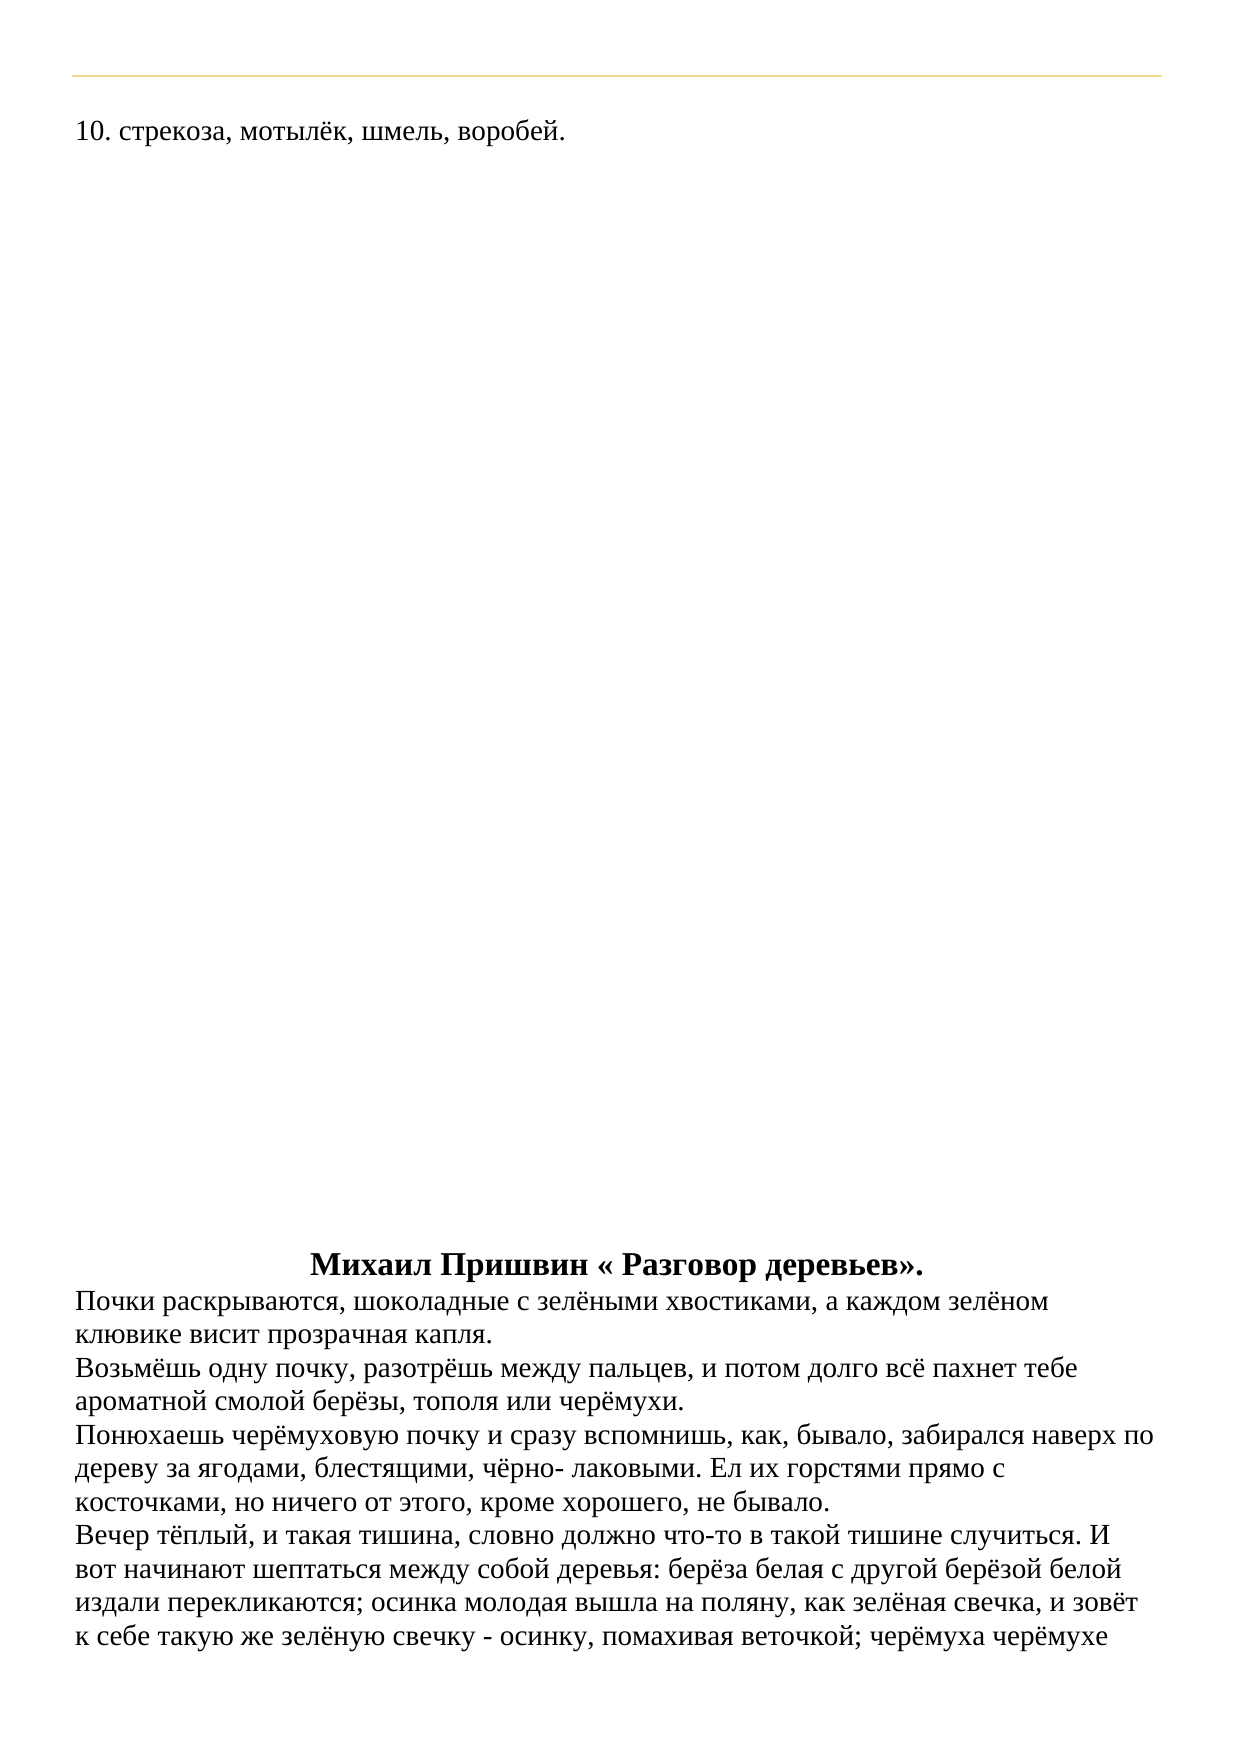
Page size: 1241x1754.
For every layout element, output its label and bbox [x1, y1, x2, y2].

table_header [72, 77, 1162, 1659]
